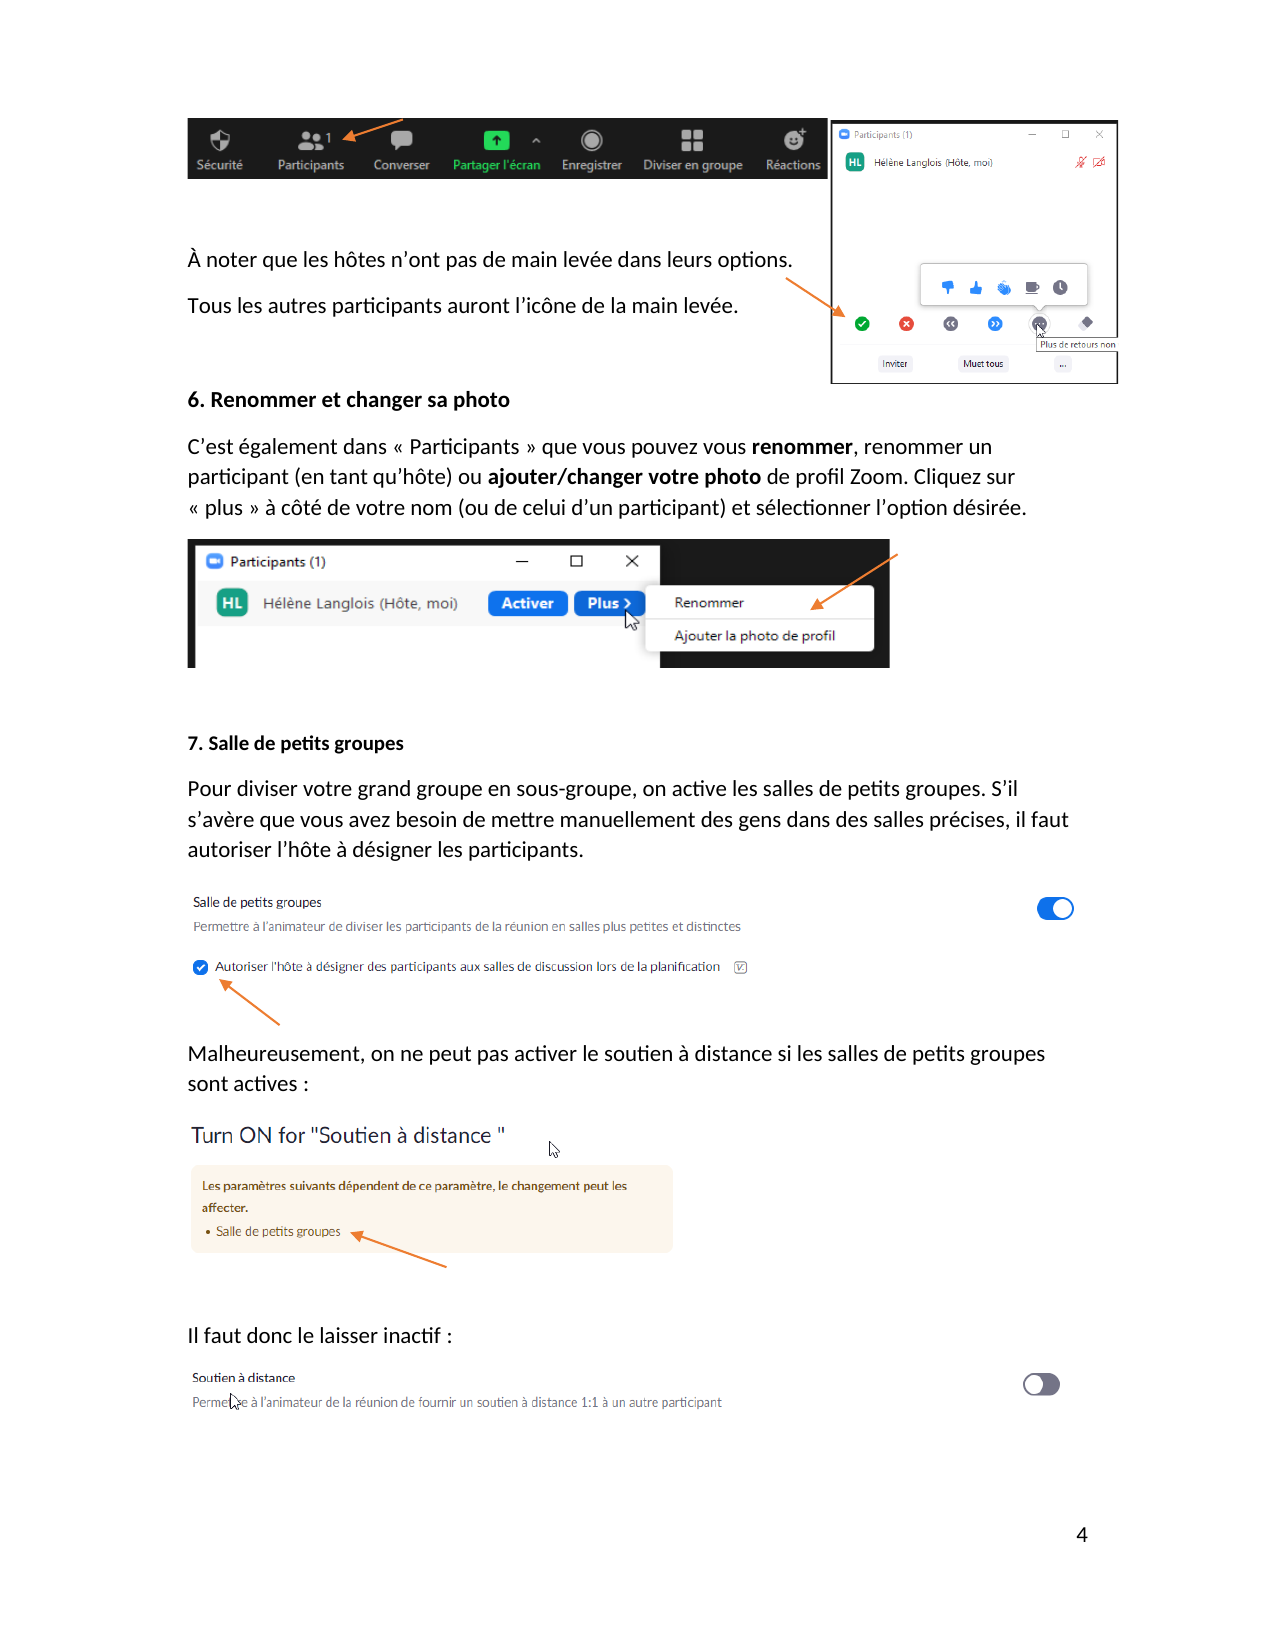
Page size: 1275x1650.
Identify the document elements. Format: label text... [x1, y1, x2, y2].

text 7. Salle de petits groupes [187, 731, 1087, 756]
picture [187, 539, 890, 668]
text Il faut donc le laisser inactif : [187, 1321, 1087, 1349]
text Malheureusement, on ne peut pas activer le soutien à distance si les salles de petits groupes sont actives : [187, 1039, 1087, 1097]
picture [187, 1368, 1071, 1423]
text C’est également dans « Participants » que vous pouvez vous renommer, renommer un participant (en tant qu’hôte) ou ajouter/changer votre photo de profil Zoom. Cliquez sur « plus » à côté de votre nom (ou de celui d’un participant) et sélectionner l’option désirée. [187, 432, 1087, 521]
picture [830, 120, 1119, 384]
text À noter que les hôtes n’ont pas de main levée dans leurs options. [187, 245, 1087, 273]
text 6. Renommer et changer sa photo [187, 385, 1087, 413]
text Pour diviser votre grand groupe en sous-groupe, on active les salles de petits groupes. S’il s’avère que vous avez besoin de mettre manuellement des gens dans des salles précises, il faut autoriser l’hôte à désigner les participants. [187, 774, 1087, 863]
text Tous les autres participants auront l’icône de la main levée. [187, 292, 1087, 319]
picture [187, 881, 1088, 1021]
picture [187, 1116, 685, 1273]
picture [187, 118, 828, 179]
